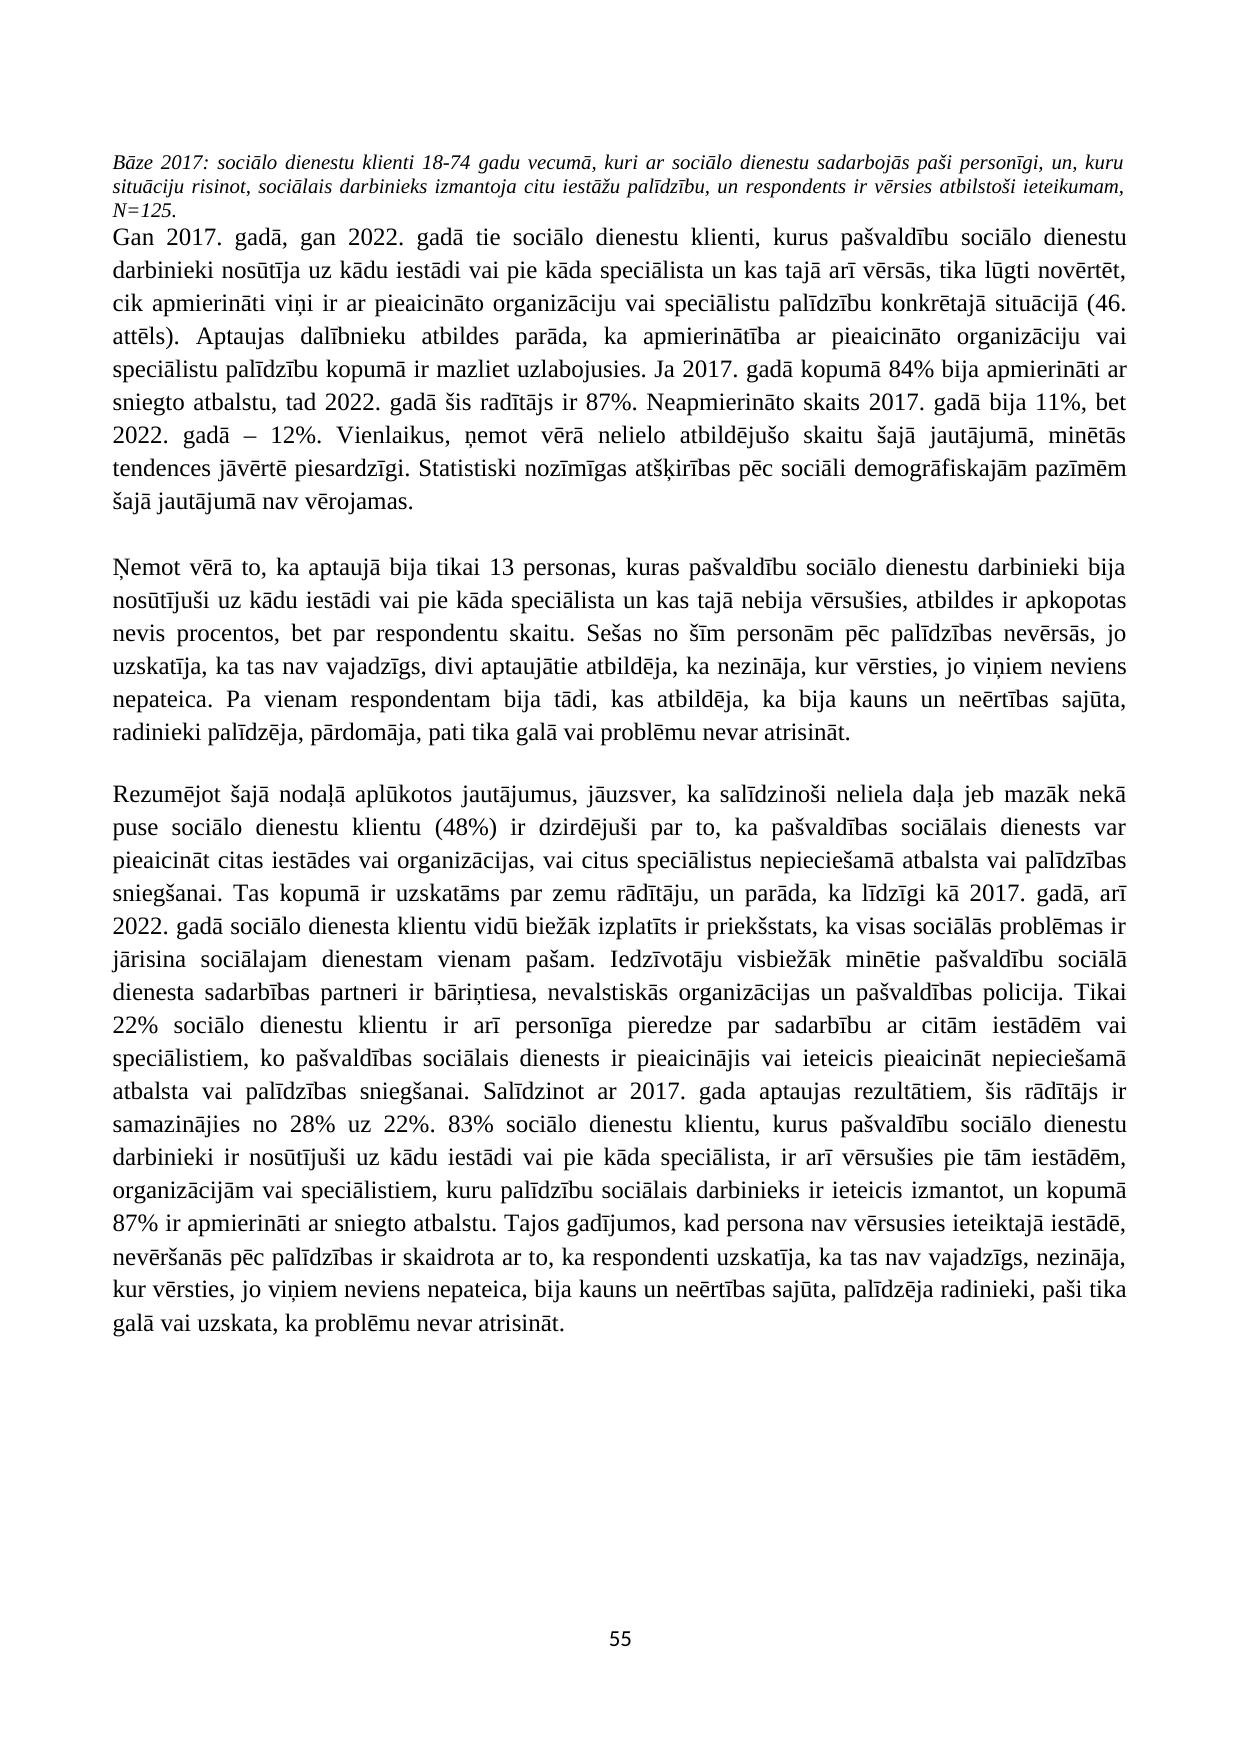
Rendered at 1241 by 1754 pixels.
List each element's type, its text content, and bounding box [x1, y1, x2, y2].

text Gan 2017. gadā, gan 2022. gadā tie sociālo dienestu klienti, kurus pašvaldību sociālo dienestu darbinieki nosūtīja uz kādu iestādi vai pie kāda speciālista un kas tajā arī vērsās, tika lūgti novērtēt, cik apmierināti viņi ir ar pieaicināto organizāciju vai speciālistu palīdzību konkrētajā situācijā (46. attēls). Aptaujas dalībnieku atbildes parāda, ka apmierinātība ar pieaicināto organizāciju vai speciālistu palīdzību kopumā ir mazliet uzlabojusies. Ja 2017. gadā kopumā 84% bija apmierināti ar sniegto atbalstu, tad 2022. gadā šis radītājs ir 87%. Neapmierināto skaits 2017. gadā bija 11%, bet 2022. gadā – 12%. Vienlaikus, ņemot vērā nelielo atbildējušo skaitu šajā jautājumā, minētās tendences jāvērtē piesardzīgi. Statistiski nozīmīgas atšķirības pēc sociāli demogrāfiskajām pazīmēm šajā jautājumā nav vērojamas. [112, 222, 1128, 515]
text Ņemot vērā to, ka aptaujā bija tikai 13 personas, kuras pašvaldību sociālo dienestu darbinieki bija nosūtījuši uz kādu iestādi vai pie kāda speciālista un kas tajā nebija vērsušies, atbildes ir apkopotas nevis procentos, bet par respondentu skaitu. Sešas no šīm personām pēc palīdzības nevērsās, jo uzskatīja, ka tas nav vajadzīgs, divi aptaujātie atbildēja, ka nezināja, kur vērsties, jo viņiem neviens nepateica. Pa vienam respondentam bija tādi, kas atbildēja, ka bija kauns un neērtības sajūta, radinieki palīdzēja, pārdomāja, pati tika galā vai problēmu nevar atrisināt. [112, 552, 1128, 746]
text Rezumējot šajā nodaļā aplūkotos jautājumus, jāuzsver, ka salīdzinoši neliela daļa jeb mazāk nekā puse sociālo dienestu klientu (48%) ir dzirdējuši par to, ka pašvaldības sociālais dienests var pieaicināt citas iestādes vai organizācijas, vai citus speciālistus nepieciešamā atbalsta vai palīdzības sniegšanai. Tas kopumā ir uzskatāms par zemu rādītāju, un parāda, ka līdzīgi kā 2017. gadā, arī 2022. gadā sociālo dienesta klientu vidū biežāk izplatīts ir priekšstats, ka visas sociālās problēmas ir jārisina sociālajam dienestam vienam pašam. Iedzīvotāju visbiežāk minētie pašvaldību sociālā dienesta sadarbības partneri ir bāriņtiesa, nevalstiskās organizācijas un pašvaldības policija. Tikai 22% sociālo dienestu klientu ir arī personīga pieredze par sadarbību ar citām iestādēm vai speciālistiem, ko pašvaldības sociālais dienests ir pieaicinājis vai ieteicis pieaicināt nepieciešamā atbalsta vai palīdzības sniegšanai. Salīdzinot ar 2017. gada aptaujas rezultātiem, šis rādītājs ir samazinājies no 28% uz 22%. 83% sociālo dienestu klientu, kurus pašvaldību sociālo dienestu darbinieki ir nosūtījuši uz kādu iestādi vai pie kāda speciālista, ir arī vērsušies pie tām iestādēm, organizācijām vai speciālistiem, kuru palīdzību sociālais darbinieks ir ieteicis izmantot, un kopumā 87% ir apmierināti ar sniegto atbalstu. Tajos gadījumos, kad persona nav vērsusies ieteiktajā iestādē, nevēršanās pēc palīdzības ir skaidrota ar to, ka respondenti uzskatīja, ka tas nav vajadzīgs, nezināja, kur vērsties, jo viņiem neviens nepateica, bija kauns un neērtības sajūta, palīdzēja radinieki, paši tika galā vai uzskata, ka problēmu nevar atrisināt. [112, 779, 1128, 1336]
text Bāze 2017: sociālo dienestu klienti 18-74 gadu vecumā, kuri ar sociālo dienestu sadarbojās paši personīgi, un, kuru situāciju risinot, sociālais darbinieks izmantoja citu iestāžu palīdzību, un respondents ir vērsies atbilstoši ieteikumam, N=125. [112, 150, 1128, 222]
